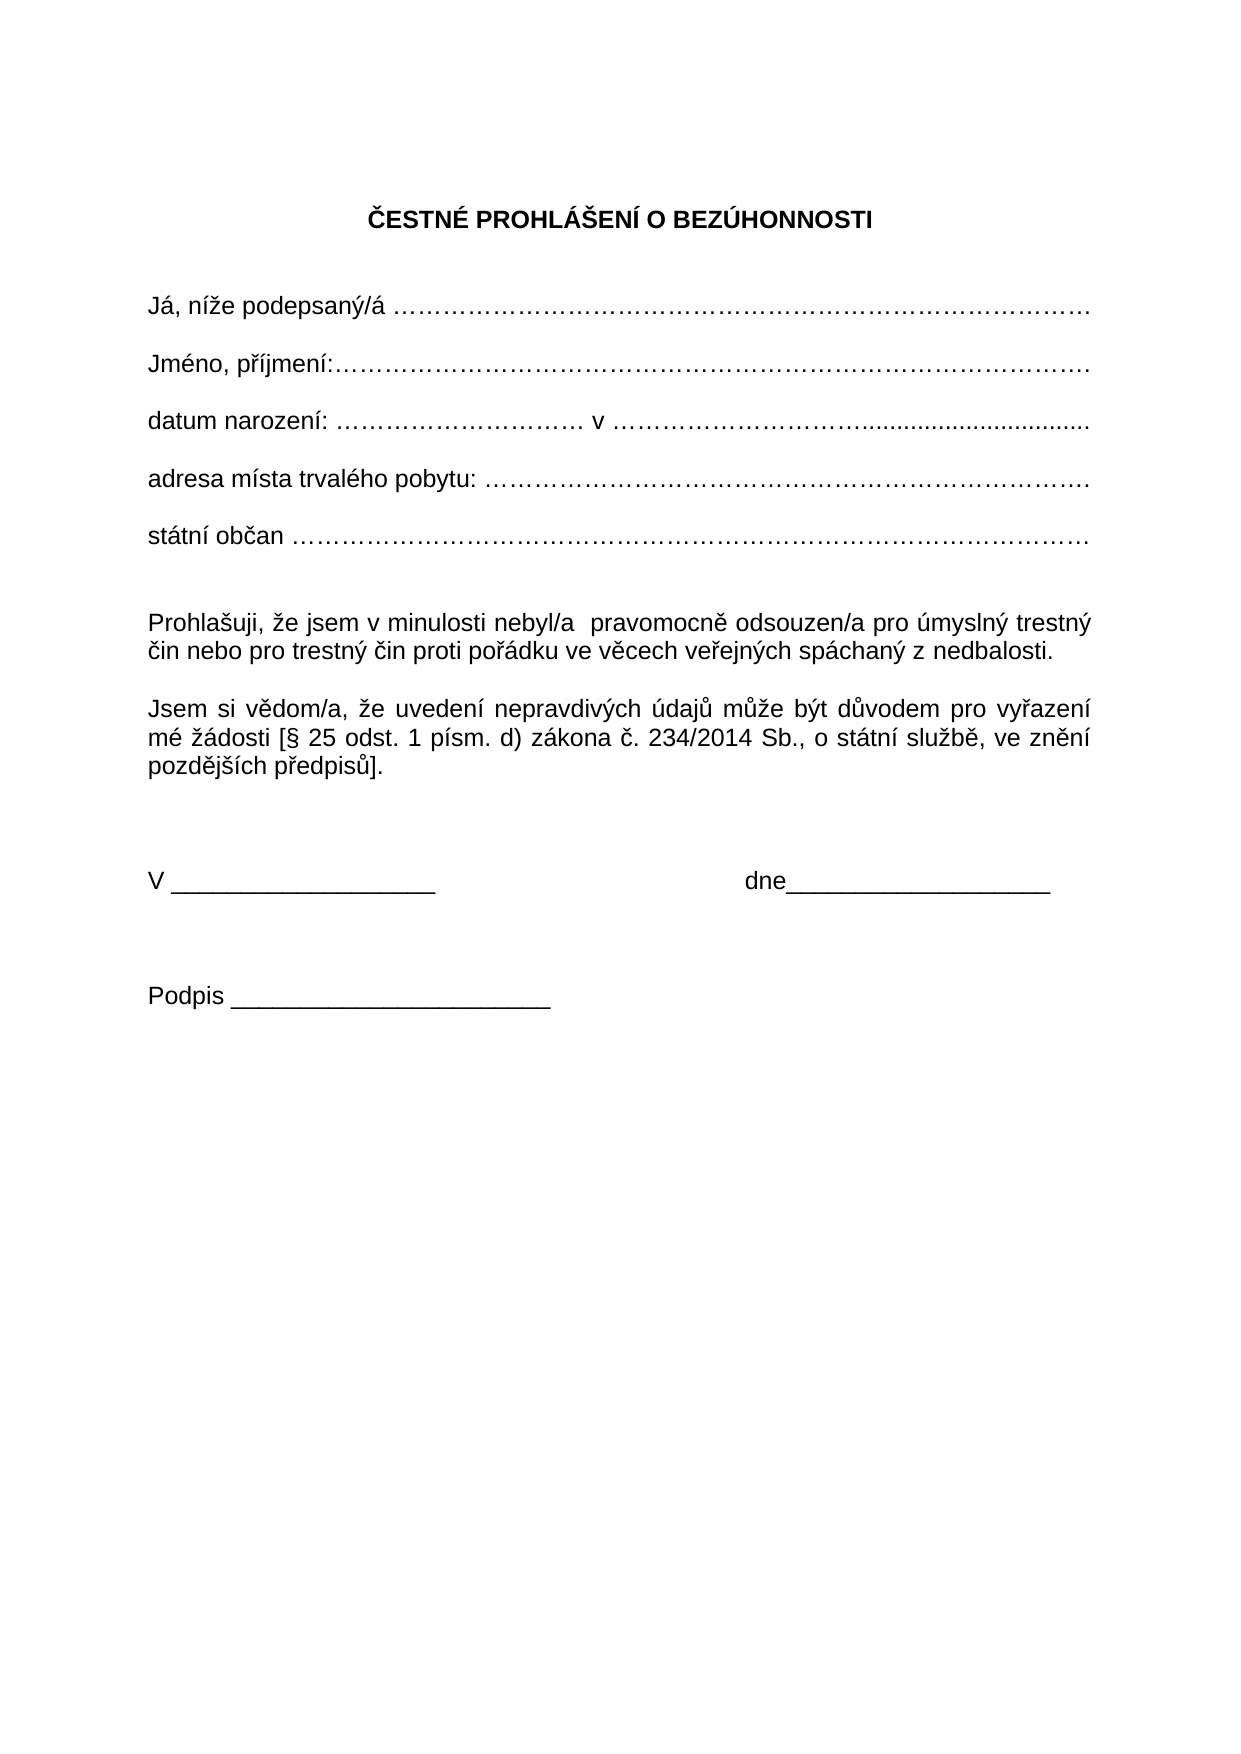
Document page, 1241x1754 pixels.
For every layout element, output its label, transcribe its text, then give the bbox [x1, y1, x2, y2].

text adresa místa trvalého pobytu: ………………………………………………………………. [148, 464, 1093, 493]
text Jsem si vědom/a, že uvedení nepravdivých údajů může být důvodem pro vyřazení mé žádosti [§ 25 odst. 1 písm. d) zákona č. 234/2014 Sb., o státní službě, ve znění pozdějších předpisů]. [148, 694, 1093, 780]
text ČESTNÉ PROHLÁŠENÍ O BEZÚHONNOSTI [148, 205, 1093, 234]
text V ___________________ dne___________________ [148, 866, 1093, 895]
text Prohlašuji, že jsem v minulosti nebyl/a pravomocně odsouzen/a pro úmyslný trestný čin nebo pro trestný čin proti pořádku ve věcech veřejných spáchaný z nedbalosti. [148, 608, 1093, 665]
text Jméno, příjmení:………………………………………………………………………………. [148, 349, 1093, 378]
text státní občan …………………………………………………………………………………… [148, 521, 1093, 550]
text datum narození: ………………………… v …………………………................................. [148, 406, 1093, 435]
text Podpis _______________________ [148, 981, 1093, 1010]
text Já, níže podepsaný/á ………………………………………………………………………… [148, 291, 1093, 320]
